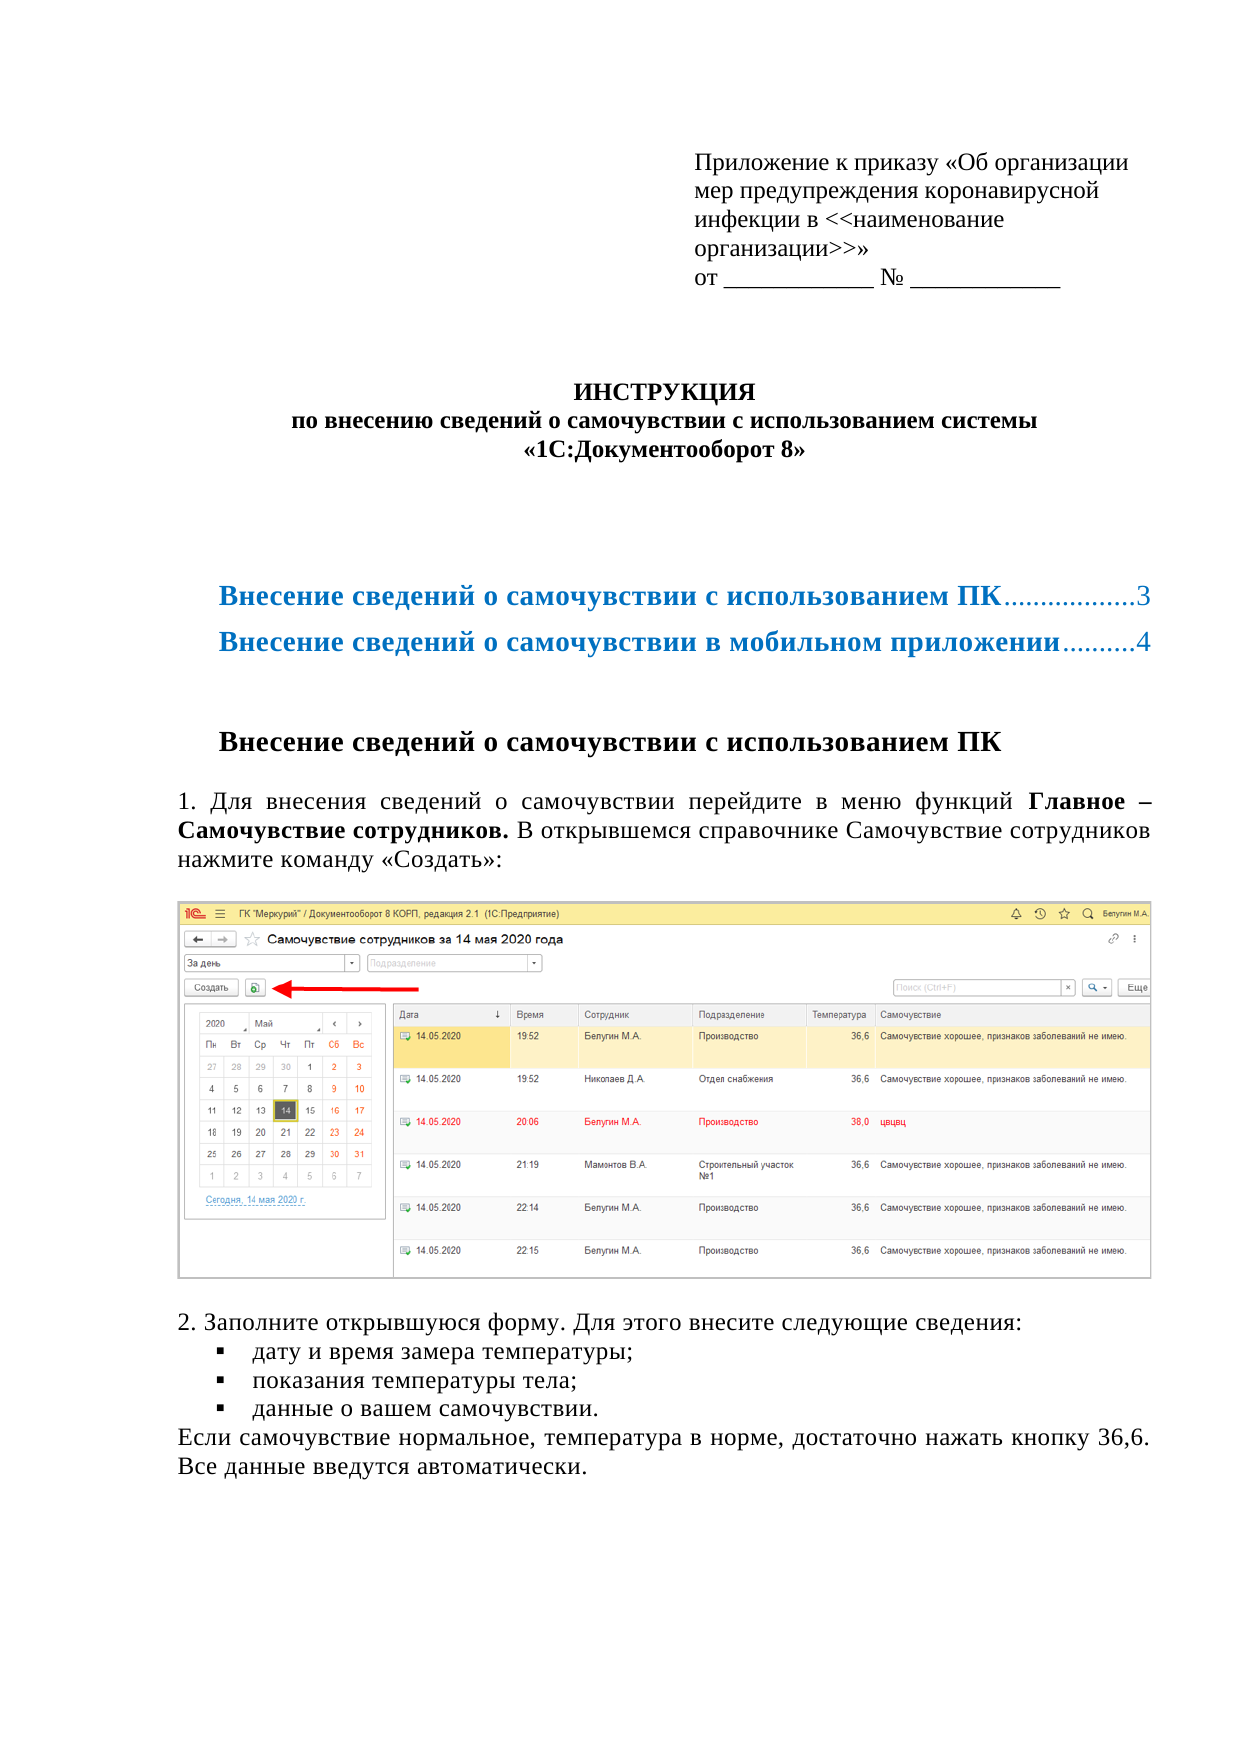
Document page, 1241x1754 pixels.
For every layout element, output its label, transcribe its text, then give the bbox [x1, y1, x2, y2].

text 2. Заполните открывшуюся форму. Для этого внесите следующие сведения: [177, 1307, 1152, 1336]
list дату и время замера температуры; [215, 1336, 1152, 1365]
text по внесению сведений о самочувствии с использованием системы «1С:Документооборот 8» [177, 406, 1152, 463]
text от ____________ № ____________ [694, 262, 1152, 291]
text Приложение к приказу «Об организации мер предупреждения коронавирусной инфекции в <<наименование организации>>» [694, 147, 1152, 262]
picture [177, 901, 1152, 1279]
list данные о вашем самочувствии. [215, 1393, 1152, 1422]
list показания температуры тела; [215, 1365, 1152, 1393]
subtitle Внесение сведений о самочувствии с использованием ПК [177, 724, 1152, 758]
text Если самочувствие нормальное, температура в норме, достаточно нажать кнопку 36,6. Все данные введутся автоматически. [177, 1422, 1152, 1480]
text 1. Для внесения сведений о самочувствии перейдите в меню функций Главное – Самочувствие сотрудников. В открывшемся справочнике Самочувствие сотрудников нажмите команду «Создать»: [177, 786, 1152, 873]
text ИНСТРУКЦИЯ [177, 377, 1152, 406]
